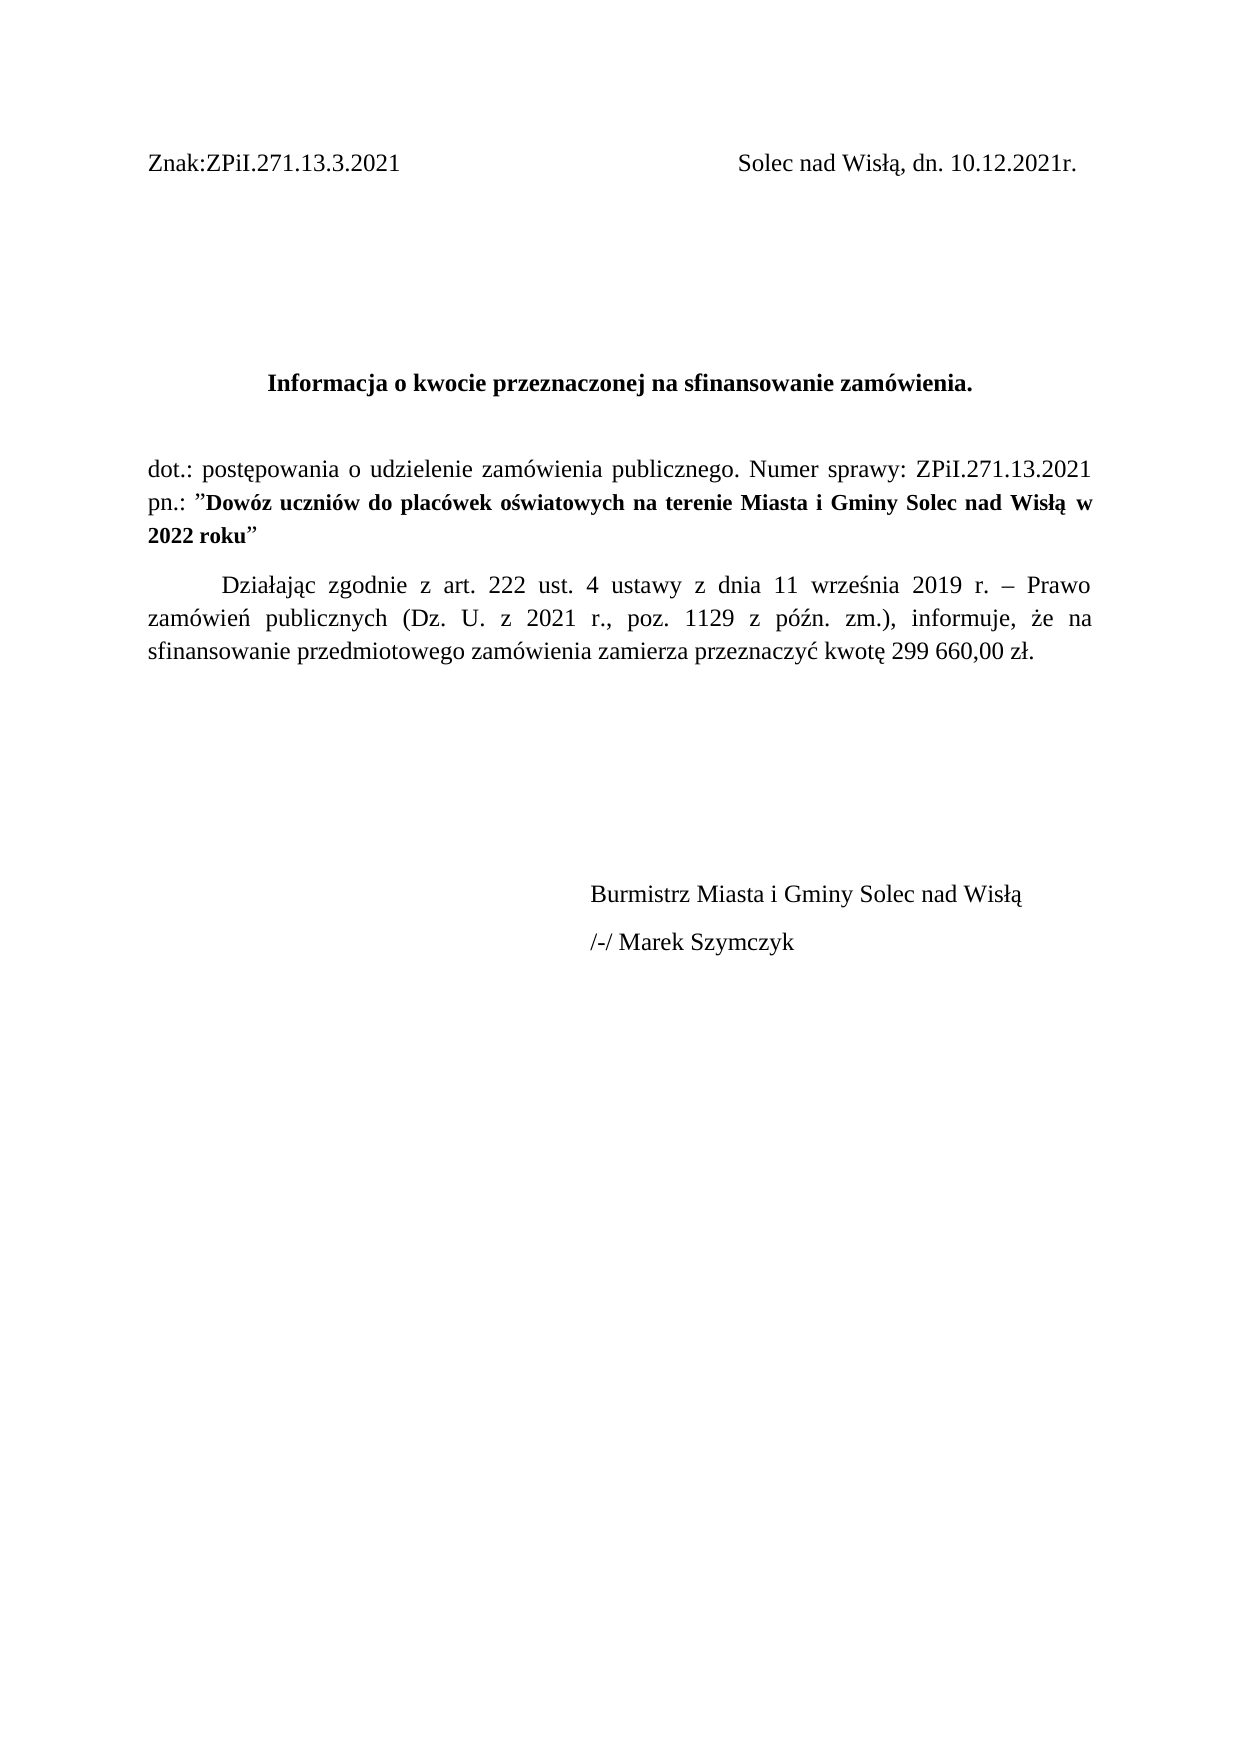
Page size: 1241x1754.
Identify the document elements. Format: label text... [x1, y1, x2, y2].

text Burmistrz Miasta i Gminy Solec nad Wisłą [148, 879, 1093, 908]
text /-/ Marek Szymczyk [516, 927, 1093, 955]
text Działając zgodnie z art. 222 ust. 4 ustawy z dnia 11 września 2019 r. – Prawo zamówień publicznych (Dz. U. z 2021 r., poz. 1129 z późn. zm.), informuje, że na sfinansowanie przedmiotowego zamówienia zamierza przeznaczyć kwotę 299 660,00 zł. [148, 570, 1093, 664]
text dot.: postępowania o udzielenie zamówienia publicznego. Numer sprawy: ZPiI.271.13.2021 pn.: ”Dowóz uczniów do placówek oświatowych na terenie Miasta i Gminy Solec nad Wisłą w 2022 roku” [148, 454, 1093, 549]
text Znak:ZPiI.271.13.3.2021 Solec nad Wisłą, dn. 10.12.2021r. [148, 148, 1093, 176]
text Informacja o kwocie przeznaczonej na sfinansowanie zamówienia. [148, 368, 1093, 397]
